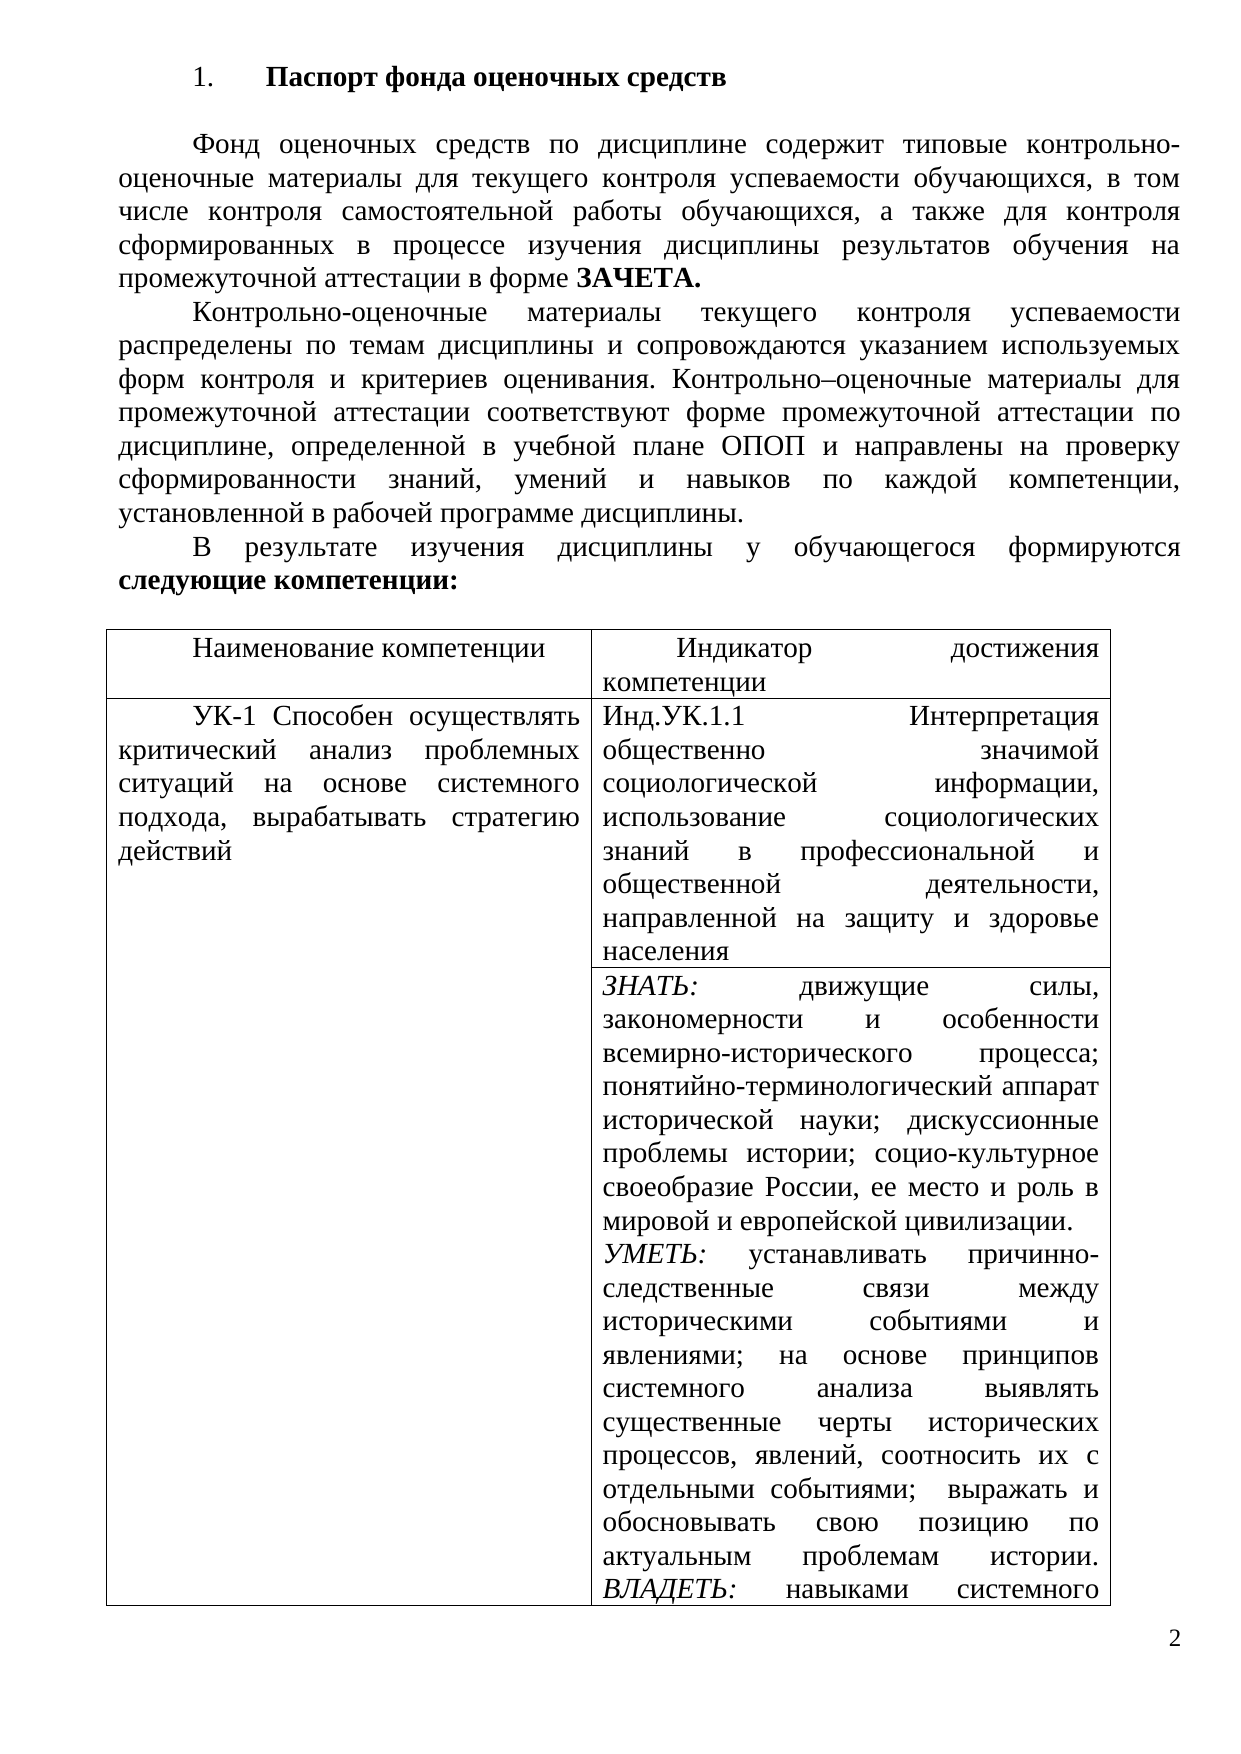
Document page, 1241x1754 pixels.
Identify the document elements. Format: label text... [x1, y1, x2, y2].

table_header Индикатор достижения компетенции [592, 630, 1110, 697]
table_cell УК-1 Способен осуществлять критический анализ проблемных ситуаций на основе системного подхода, вырабатывать стратегию действий [107, 699, 591, 1605]
table_cell Инд.УК.1.1 Интерпретация общественно значимой социологической информации, использование социологических знаний в профессиональной и общественной деятельности, направленной на защиту и здоровье населения [592, 699, 1110, 967]
list Контрольно-оценочные материалы текущего контроля успеваемости распределены по темам дисциплины и сопровождаются указанием используемых форм контроля и критериев оценивания. Контрольно–оценочные материалы для промежуточной аттестации соответствуют форме промежуточной аттестации по дисциплине, определенной в учебной плане ОПОП и направлены на проверку сформированности знаний, умений и навыков по каждой компетенции, установленной в рабочей программе дисциплины. [118, 294, 1181, 529]
list В результате изучения дисциплины у обучающегося формируются следующие компетенции: [118, 529, 1181, 596]
list Паспорт фонда оценочных средств [118, 59, 1181, 93]
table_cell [592, 968, 1110, 1605]
table_header Наименование компетенции [107, 630, 591, 697]
list Фонд оценочных средств по дисциплине содержит типовые контрольно-оценочные материалы для текущего контроля успеваемости обучающихся, в том числе контроля самостоятельной работы обучающихся, а также для контроля сформированных в процессе изучения дисциплины результатов обучения на промежуточной аттестации в форме ЗАЧЕТА. [118, 126, 1181, 294]
